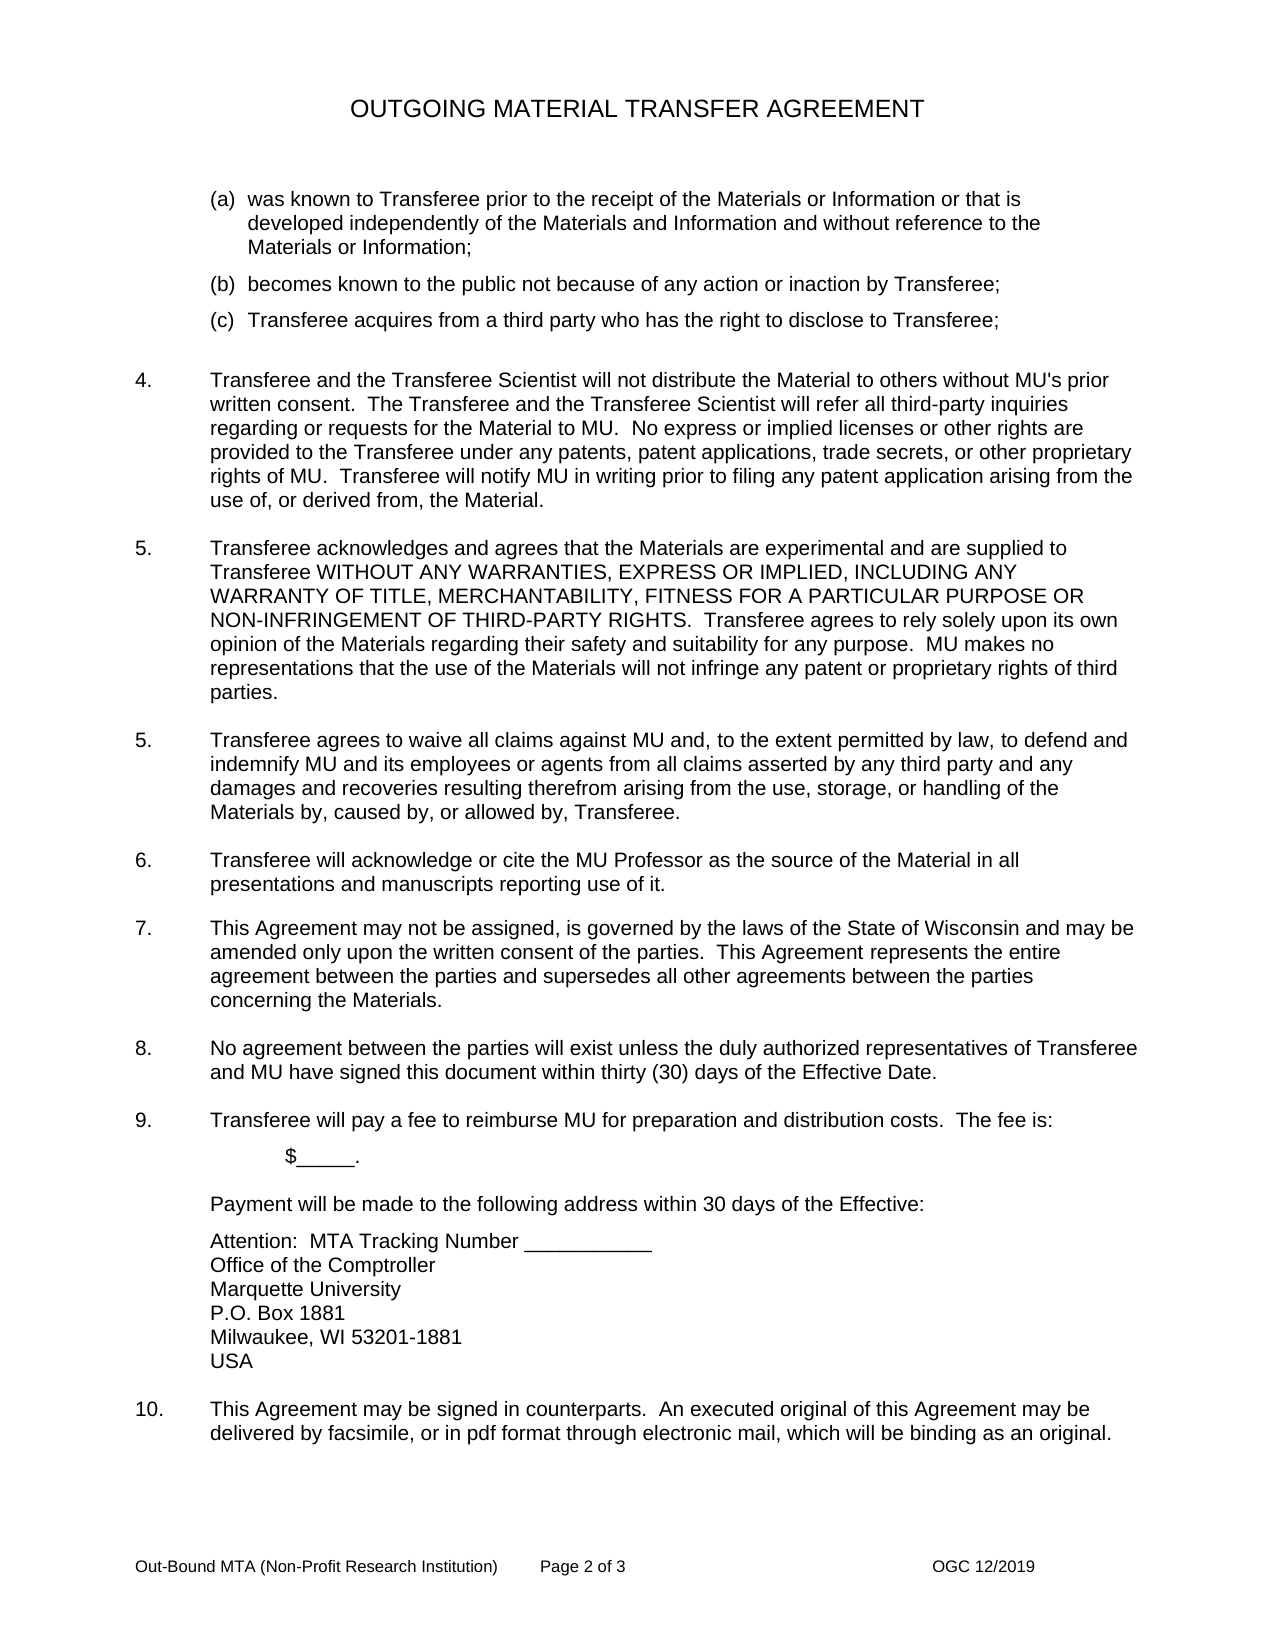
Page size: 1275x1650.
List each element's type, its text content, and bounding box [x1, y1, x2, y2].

text $_____. [285, 1144, 1140, 1168]
list Transferee acquires from a third party who has the right to disclose to Transferee; [210, 308, 1102, 332]
text Payment will be made to the following address within 30 days of the Effective: [210, 1192, 1140, 1216]
text 4. Transferee and the Transferee Scientist will not distribute the Material to others without MU's prior written consent. The Transferee and the Transferee Scientist will refer all third-party inquiries regarding or requests for the Material to MU. No express or implied licenses or other rights are provided to the Transferee under any patents, patent applications, trade secrets, or other proprietary rights of MU. Transferee will notify MU in writing prior to filing any patent application arising from the use of, or derived from, the Material. [135, 368, 1140, 512]
text Attention: MTA Tracking Number ___________ [210, 1229, 1140, 1253]
text 7. This Agreement may not be assigned, is governed by the laws of the State of Wisconsin and may be amended only upon the written consent of the parties. This Agreement represents the entire agreement between the parties and supersedes all other agreements between the parties concerning the Materials. [135, 916, 1140, 1012]
text Office of the Comptroller [210, 1253, 1140, 1277]
text 9. Transferee will pay a fee to reimburse MU for preparation and distribution costs. The fee is: [135, 1108, 1140, 1132]
text 5. Transferee acknowledges and agrees that the Materials are experimental and are supplied to Transferee WITHOUT ANY WARRANTIES, EXPRESS OR IMPLIED, INCLUDING ANY WARRANTY OF TITLE, MERCHANTABILITY, FITNESS FOR A PARTICULAR PURPOSE OR NON-INFRINGEMENT OF THIRD-PARTY RIGHTS. Transferee agrees to rely solely upon its own opinion of the Materials regarding their safety and suitability for any purpose. MU makes no representations that the use of the Materials will not infringe any patent or proprietary rights of third parties. [135, 536, 1140, 704]
list Transferee agrees to waive all claims against MU and, to the extent permitted by law, to defend and indemnify MU and its employees or agents from all claims asserted by any third party and any damages and recoveries resulting therefrom arising from the use, storage, or handling of the Materials by, caused by, or allowed by, Transferee. [135, 728, 1140, 823]
list becomes known to the public not because of any action or inaction by Transferee; [210, 271, 1102, 295]
text 8. No agreement between the parties will exist unless the duly authorized representatives of Transferee and MU have signed this document within thirty (30) days of the Effective Date. [135, 1036, 1140, 1084]
text 10. This Agreement may be signed in counterparts. An executed original of this Agreement may be delivered by facsimile, or in pdf format through electronic mail, which will be binding as an original. [135, 1396, 1140, 1444]
list Transferee will acknowledge or cite the MU Professor as the source of the Material in all presentations and manuscripts reporting use of it. [135, 847, 1140, 895]
text USA [210, 1348, 1140, 1372]
text Marquette University [210, 1277, 1140, 1301]
list was known to Transferee prior to the receipt of the Materials or Information or that is developed independently of the Materials and Information and without reference to the Materials or Information; [210, 187, 1102, 259]
text Milwaukee, WI 53201-1881 [210, 1324, 1140, 1348]
text P.O. Box 1881 [210, 1301, 1140, 1324]
